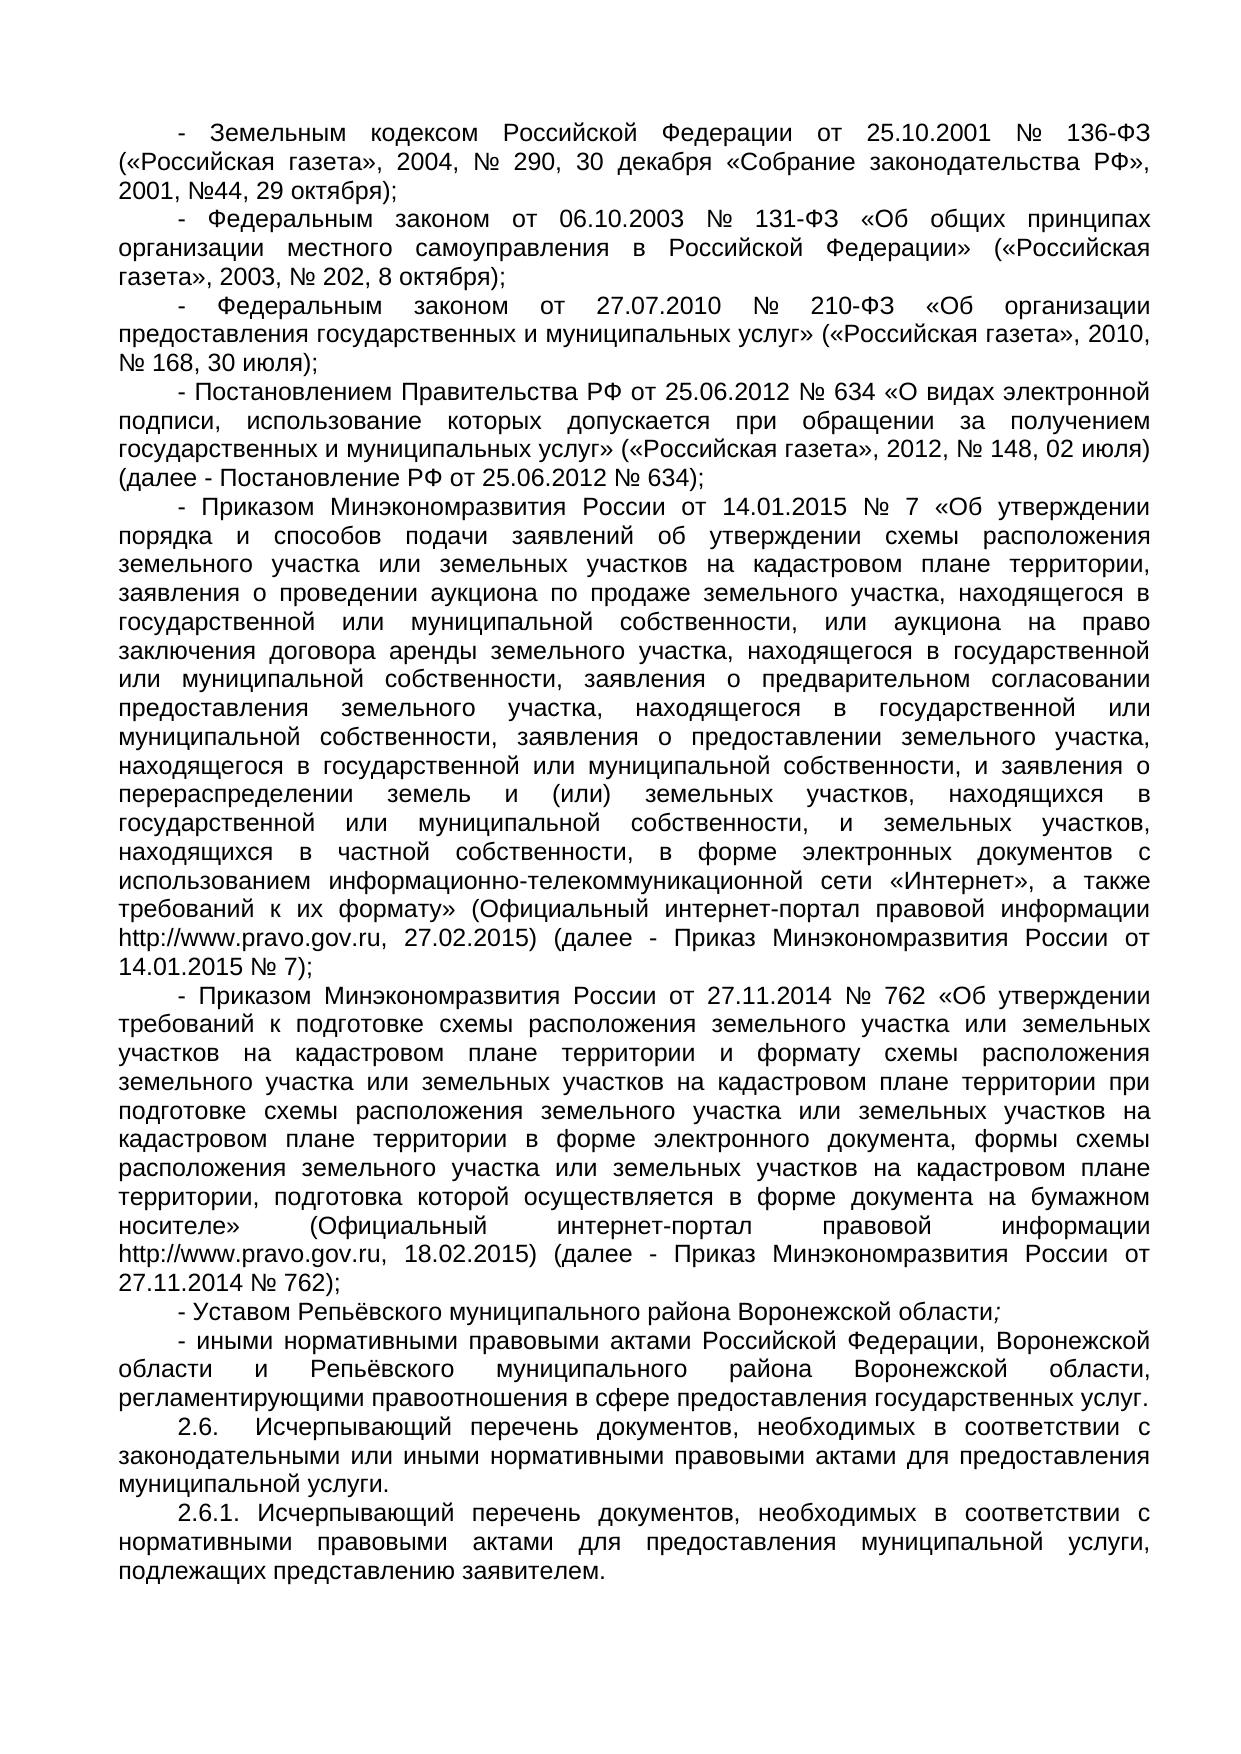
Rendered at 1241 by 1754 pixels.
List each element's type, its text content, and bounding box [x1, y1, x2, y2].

text - Федеральным законом от 06.10.2003 № 131-ФЗ «Об общих принципах организации местного самоуправления в Российской Федерации» («Российская газета», 2003, № 202, 8 октября); [118, 204, 1152, 291]
text - Приказом Минэкономразвития России от 14.01.2015 № 7 «Об утверждении порядка и способов подачи заявлений об утверждении схемы расположения земельного участка или земельных участков на кадастровом плане территории, заявления о проведении аукциона по продаже земельного участка, находящегося в государственной или муниципальной собственности, или аукциона на право заключения договора аренды земельного участка, находящегося в государственной или муниципальной собственности, заявления о предварительном согласовании предоставления земельного участка, находящегося в государственной или муниципальной собственности, заявления о предоставлении земельного участка, находящегося в государственной или муниципальной собственности, и заявления о перераспределении земель и (или) земельных участков, находящихся в государственной или муниципальной собственности, и земельных участков, находящихся в частной собственности, в форме электронных документов с использованием информационно-телекоммуникационной сети «Интернет», а также требований к их формату» (Официальный интернет-портал правовой информации http://www.pravo.gov.ru, 27.02.2015) (далее - Приказ Минэкономразвития России от 14.01.2015 № 7); [118, 492, 1152, 981]
text 2.6.1. Исчерпывающий перечень документов, необходимых в соответствии с нормативными правовыми актами для предоставления муниципальной услуги, подлежащих представлению заявителем. [118, 1498, 1152, 1584]
text 2.6. Исчерпывающий перечень документов, необходимых в соответствии с законодательными или иными нормативными правовыми актами для предоставления муниципальной услуги. [118, 1412, 1152, 1498]
text - Уставом Репьёвского муниципального района Воронежской области; [118, 1297, 1152, 1326]
text - Земельным кодексом Российской Федерации от 25.10.2001 № 136-ФЗ («Российская газета», 2004, № 290, 30 декабря «Собрание законодательства РФ», 2001, №44, 29 октября); [118, 118, 1152, 204]
text - Приказом Минэкономразвития России от 27.11.2014 № 762 «Об утверждении требований к подготовке схемы расположения земельного участка или земельных участков на кадастровом плане территории и формату схемы расположения земельного участка или земельных участков на кадастровом плане территории при подготовке схемы расположения земельного участка или земельных участков на кадастровом плане территории в форме электронного документа, формы схемы расположения земельного участка или земельных участков на кадастровом плане территории, подготовка которой осуществляется в форме документа на бумажном носителе» (Официальный интернет-портал правовой информации http://www.pravo.gov.ru, 18.02.2015) (далее - Приказ Минэкономразвития России от 27.11.2014 № 762); [118, 981, 1152, 1297]
text - иными нормативными правовыми актами Российской Федерации, Воронежской области и Репьёвского муниципального района Воронежской области, регламентирующими правоотношения в сфере предоставления государственных услуг. [118, 1326, 1152, 1412]
text - Федеральным законом от 27.07.2010 № 210-ФЗ «Об организации предоставления государственных и муниципальных услуг» («Российская газета», 2010, № 168, 30 июля); [118, 291, 1152, 377]
text - Постановлением Правительства РФ от 25.06.2012 № 634 «О видах электронной подписи, использование которых допускается при обращении за получением государственных и муниципальных услуг» («Российская газета», 2012, № 148, 02 июля) (далее - Постановление РФ от 25.06.2012 № 634); [118, 377, 1152, 492]
